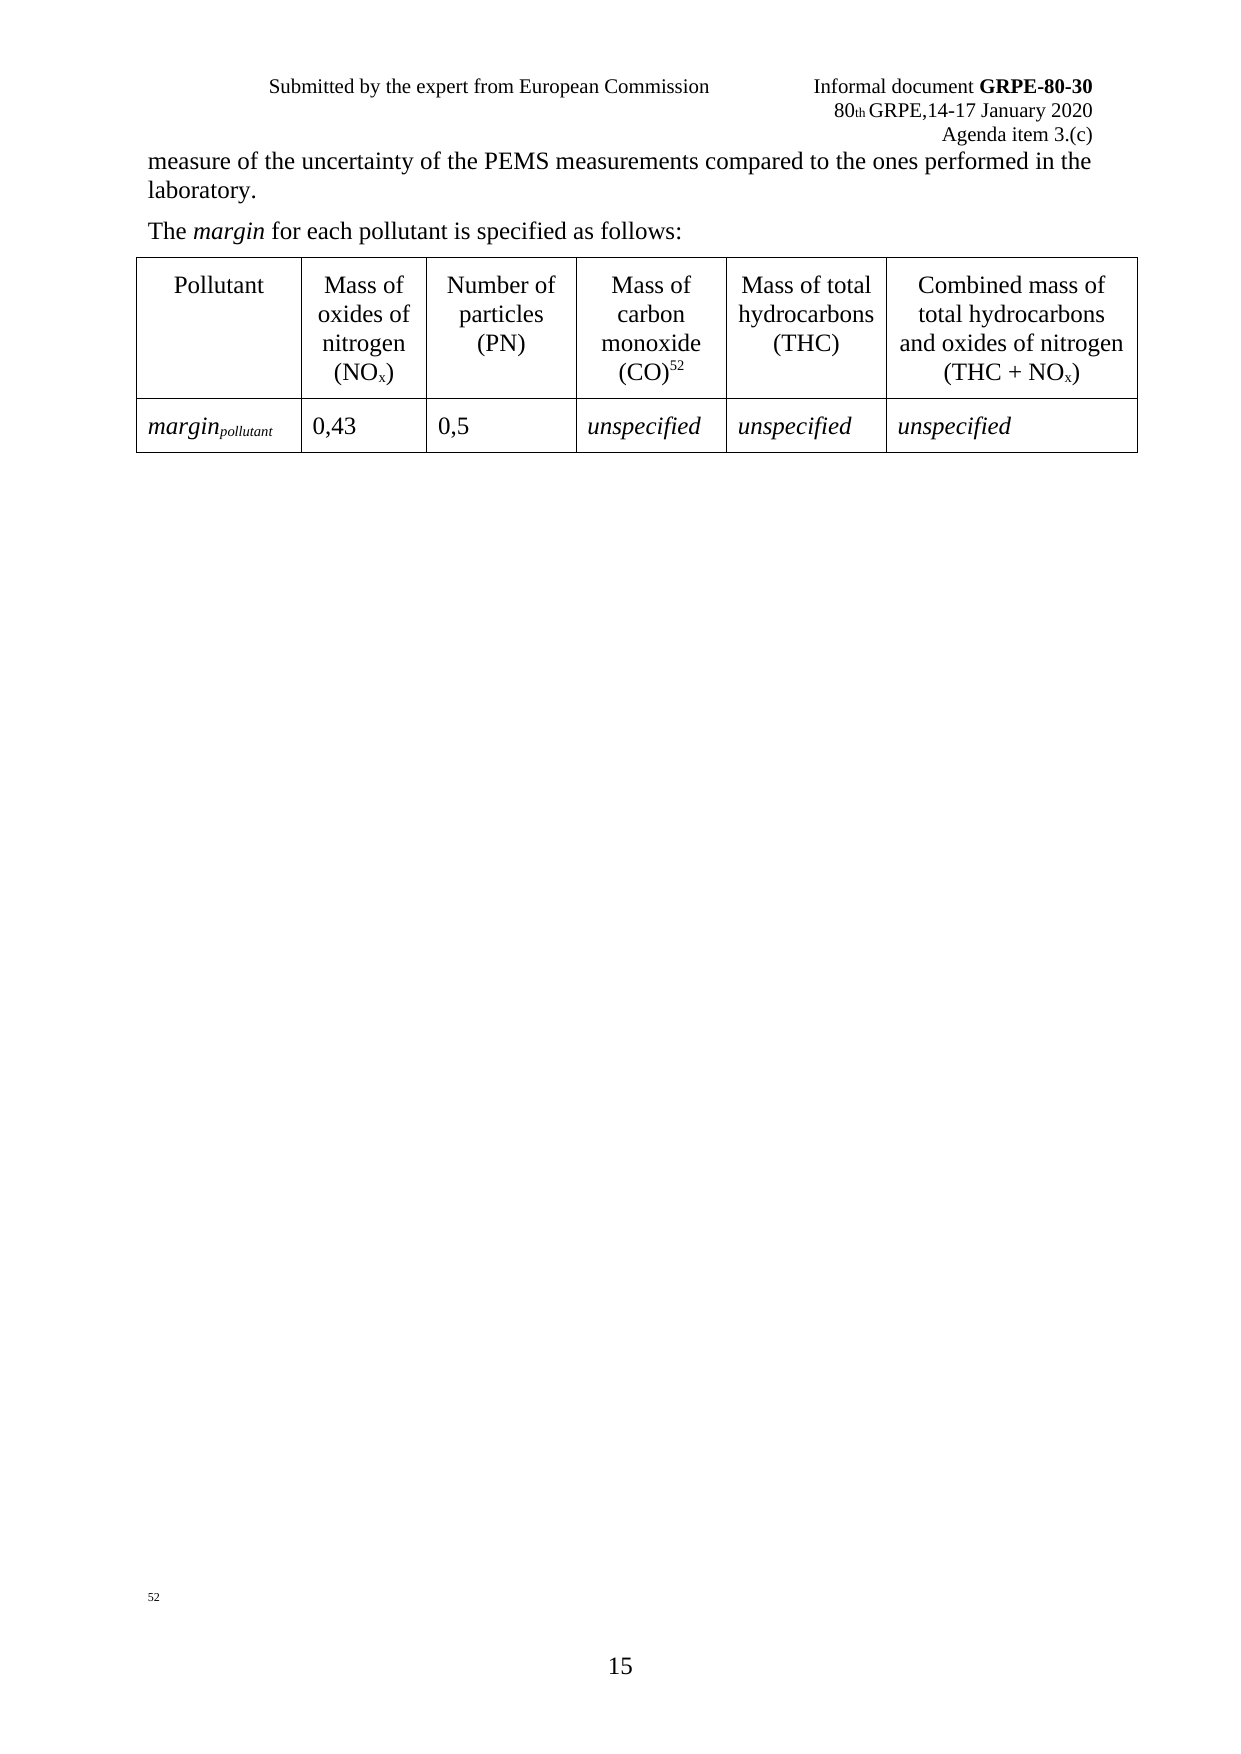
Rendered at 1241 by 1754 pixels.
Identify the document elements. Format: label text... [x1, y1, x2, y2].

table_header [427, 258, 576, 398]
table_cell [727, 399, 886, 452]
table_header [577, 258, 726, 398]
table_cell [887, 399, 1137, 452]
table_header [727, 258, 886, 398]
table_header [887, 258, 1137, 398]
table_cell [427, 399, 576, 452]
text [148, 146, 1092, 203]
text The margin for each pollutant is specified as follows: [148, 216, 1092, 245]
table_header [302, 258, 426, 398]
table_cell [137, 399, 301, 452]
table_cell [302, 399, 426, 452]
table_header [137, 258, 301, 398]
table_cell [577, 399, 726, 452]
